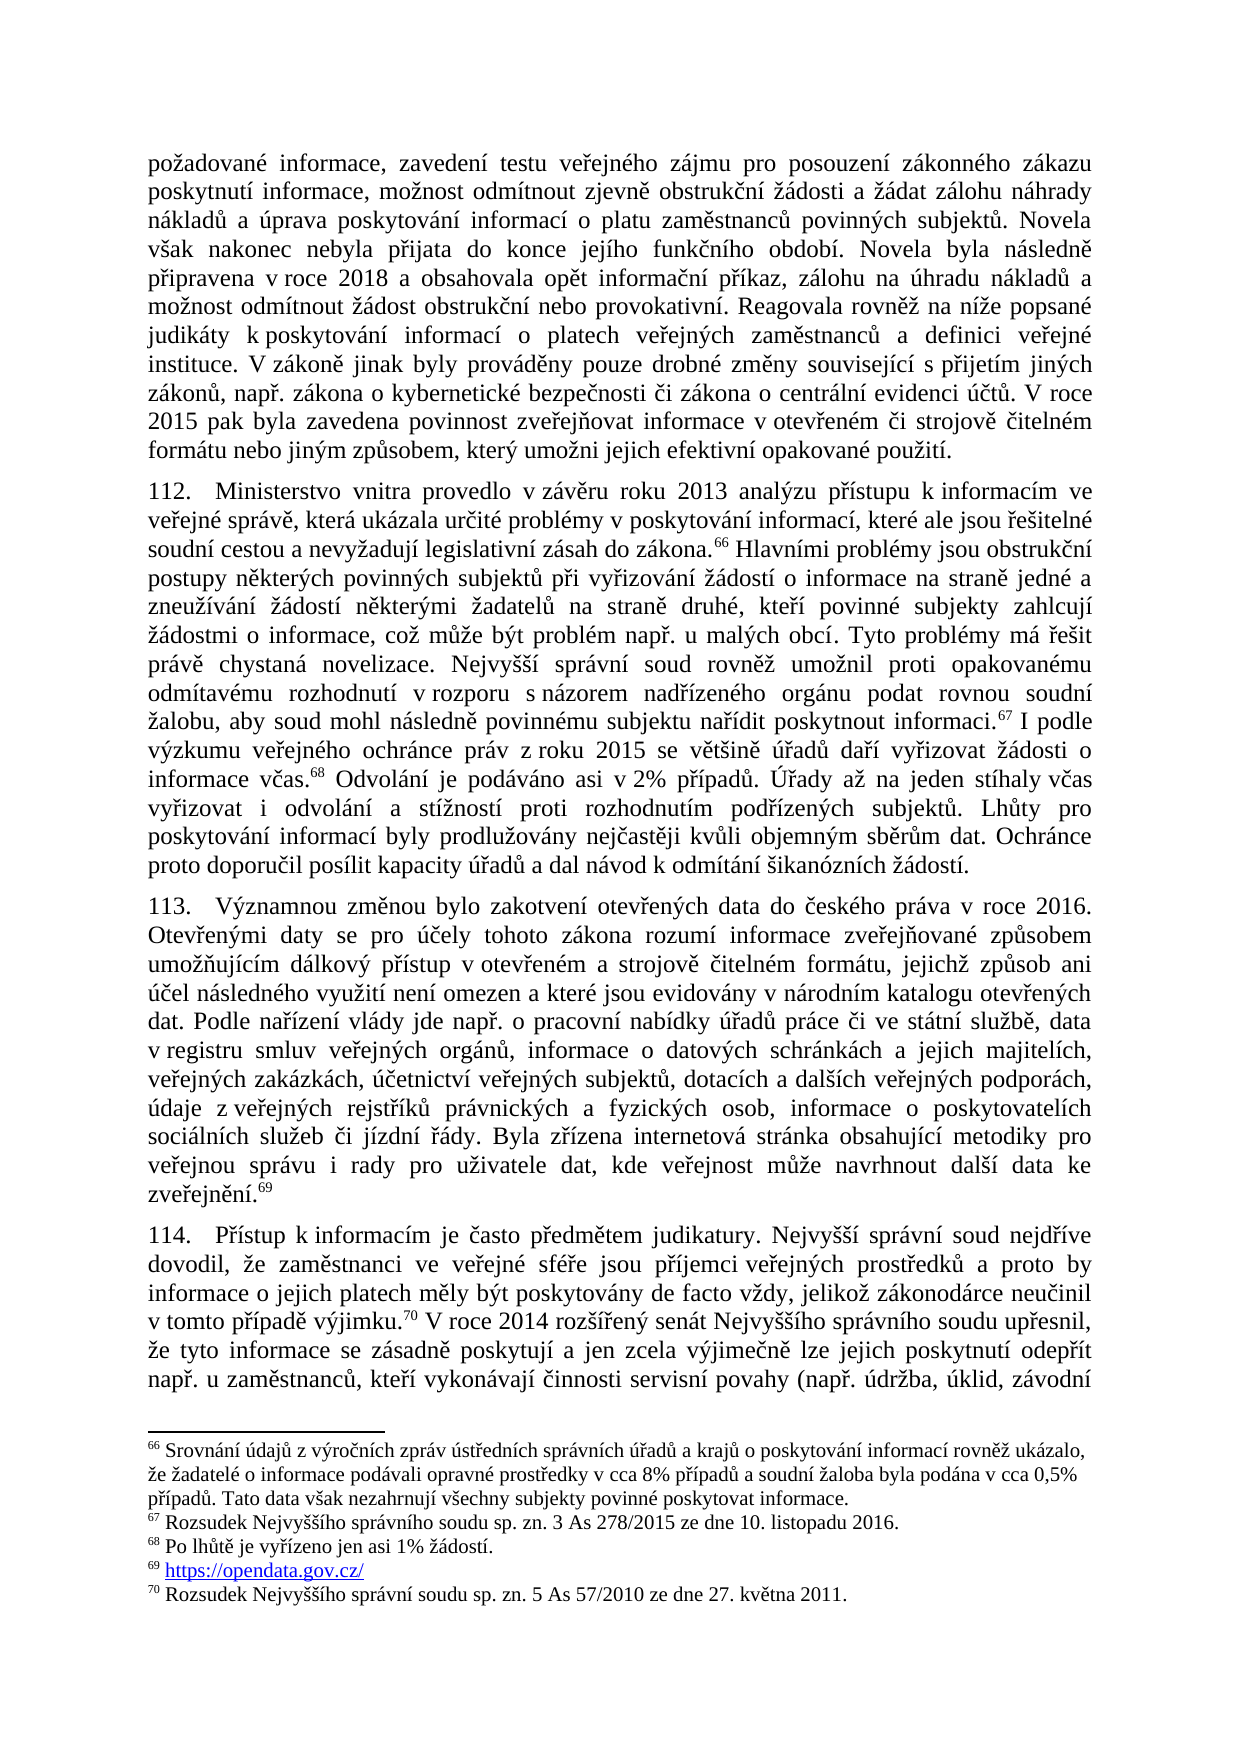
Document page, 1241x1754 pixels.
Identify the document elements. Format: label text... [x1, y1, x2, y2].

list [148, 148, 1093, 464]
list Významnou změnou bylo zakotvení otevřených data do českého práva v roce 2016. Otevřenými daty se pro účely tohoto zákona rozumí informace zveřejňované způsobem umožňujícím dálkový přístup v otevřeném a strojově čitelném formátu, jejichž způsob ani účel následného využití není omezen a které jsou evidovány v národním katalogu otevřených dat. Podle nařízení vlády jde např. o pracovní nabídky úřadů práce či ve státní službě, data v registru smluv veřejných orgánů, informace o datových schránkách a jejich majitelích, veřejných zakázkách, účetnictví veřejných subjektů, dotacích a dalších veřejných podporách, údaje z veřejných rejstříků právnických a fyzických osob, informace o poskytovatelích sociálních služeb či jízdní řády. Byla zřízena internetová stránka obsahující metodiky pro veřejnou správu i rady pro uživatele dat, kde veřejnost může navrhnout další data ke zveřejnění. [148, 891, 1093, 1208]
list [148, 1220, 1093, 1393]
list Ministerstvo vnitra provedlo v závěru roku 2013 analýzu přístupu k informacím ve veřejné správě, která ukázala určité problémy v poskytování informací, které ale jsou řešitelné soudní cestou a nevyžadují legislativní zásah do zákona. Hlavními problémy jsou obstrukční postupy některých povinných subjektů při vyřizování žádostí o informace na straně jedné a zneužívání žádostí některými žadatelů na straně druhé, kteří povinné subjekty zahlcují žádostmi o informace, což může být problém např. u malých obcí. Tyto problémy má řešit právě chystaná novelizace. Nejvyšší správní soud rovněž umožnil proti opakovanému odmítavému rozhodnutí v rozporu s názorem nadřízeného orgánu podat rovnou soudní žalobu, aby soud mohl následně povinnému subjektu nařídit poskytnout informaci. I podle výzkumu veřejného ochránce práv z roku 2015 se většině úřadů daří vyřizovat žádosti o informace včas. Odvolání je podáváno asi v 2% případů. Úřady až na jeden stíhaly včas vyřizovat i odvolání a stížností proti rozhodnutím podřízených subjektů. Lhůty pro poskytování informací byly prodlužovány nejčastěji kvůli objemným sběrům dat. Ochránce proto doporučil posílit kapacity úřadů a dal návod k odmítání šikanózních žádostí. [148, 476, 1093, 879]
